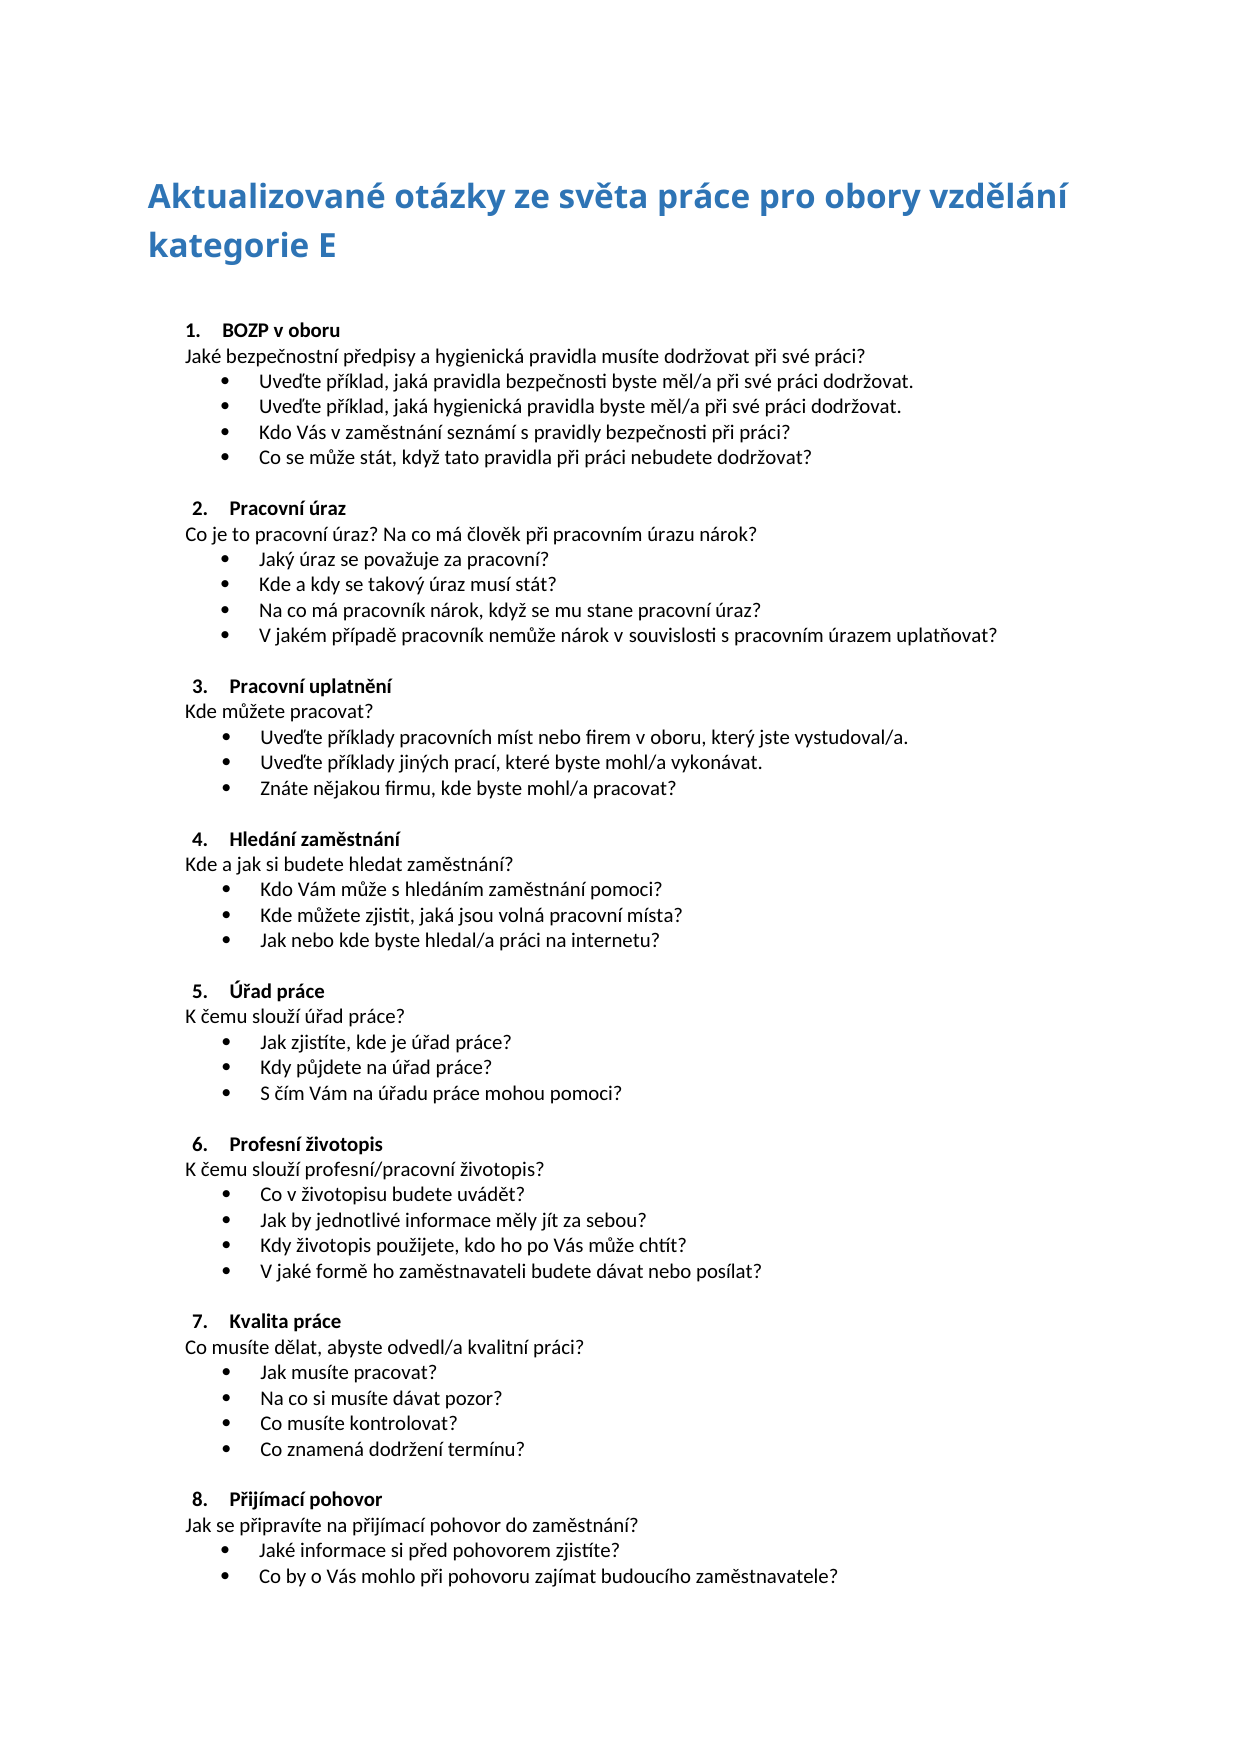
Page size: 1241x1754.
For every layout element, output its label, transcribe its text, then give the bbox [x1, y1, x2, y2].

list Uveďte příklad, jaká hygienická pravidla byste měl/a při své práci dodržovat. [221, 394, 1093, 419]
list Kdo Vám může s hledáním zaměstnání pomoci? [223, 877, 1093, 902]
list Znáte nějakou firmu, kde byste mohl/a pracovat? [223, 775, 1093, 800]
list Jak by jednotlivé informace měly jít za sebou? [223, 1207, 1093, 1232]
list Uveďte příklady pracovních míst nebo firem v oboru, který jste vystudoval/a. [223, 724, 1093, 749]
list Co by o Vás mohlo při pohovoru zajímat budoucího zaměstnavatele? [221, 1563, 1093, 1588]
list Kvalita práce [192, 1309, 1093, 1334]
text Jak se připravíte na přijímací pohovor do zaměstnání? [185, 1512, 1093, 1537]
list Jak zjistíte, kde je úřad práce? [223, 1029, 1093, 1054]
list Jaké informace si před pohovorem zjistíte? [221, 1537, 1093, 1563]
list Přijímací pohovor [192, 1487, 1093, 1512]
text Jaké bezpečnostní předpisy a hygienická pravidla musíte dodržovat při své práci? [185, 343, 1093, 368]
list Co znamená dodržení termínu? [223, 1436, 1093, 1461]
list S čím Vám na úřadu práce mohou pomoci? [223, 1080, 1093, 1105]
list Kde můžete zjistit, jaká jsou volná pracovní místa? [223, 902, 1093, 927]
subtitle Aktualizované otázky ze světa práce pro obory vzdělání kategorie E [148, 173, 1093, 267]
list Uveďte příklad, jaká pravidla bezpečnosti byste měl/a při své práci dodržovat. [221, 368, 1093, 394]
text K čemu slouží úřad práce? [185, 1004, 1093, 1029]
list Hledání zaměstnání [192, 826, 1093, 851]
list Uveďte příklady jiných prací, které byste mohl/a vykonávat. [223, 749, 1093, 775]
list Kdo Vás v zaměstnání seznámí s pravidly bezpečnosti při práci? [221, 419, 1093, 444]
list Co v životopisu budete uvádět? [223, 1182, 1093, 1207]
list Pracovní uplatnění [192, 673, 1093, 699]
list Kde a kdy se takový úraz musí stát? [221, 572, 1093, 597]
list Jaký úraz se považuje za pracovní? [221, 546, 1093, 572]
list Pracovní úraz [192, 495, 1093, 521]
list V jakém případě pracovník nemůže nárok v souvislosti s pracovním úrazem uplatňovat? [221, 622, 1093, 648]
list Kdy půjdete na úřad práce? [223, 1054, 1093, 1080]
list Profesní životopis [192, 1131, 1093, 1156]
list V jaké formě ho zaměstnavateli budete dávat nebo posílat? [223, 1258, 1093, 1283]
list Na co má pracovník nárok, když se mu stane pracovní úraz? [221, 597, 1093, 622]
list Jak nebo kde byste hledal/a práci na internetu? [223, 927, 1093, 953]
text Kde můžete pracovat? [185, 699, 1093, 724]
text Co musíte dělat, abyste odvedl/a kvalitní práci? [185, 1334, 1093, 1359]
list Kdy životopis použijete, kdo ho po Vás může chtít? [223, 1232, 1093, 1258]
list Na co si musíte dávat pozor? [223, 1385, 1093, 1410]
list Co musíte kontrolovat? [223, 1410, 1093, 1436]
text K čemu slouží profesní/pracovní životopis? [185, 1156, 1093, 1182]
text Kde a jak si budete hledat zaměstnání? [185, 851, 1093, 877]
list Co se může stát, když tato pravidla při práci nebudete dodržovat? [221, 444, 1093, 470]
list Jak musíte pracovat? [223, 1359, 1093, 1385]
list Úřad práce [192, 978, 1093, 1004]
list BOZP v oboru [185, 317, 1093, 343]
text Co je to pracovní úraz? Na co má člověk při pracovním úrazu nárok? [185, 521, 1093, 546]
